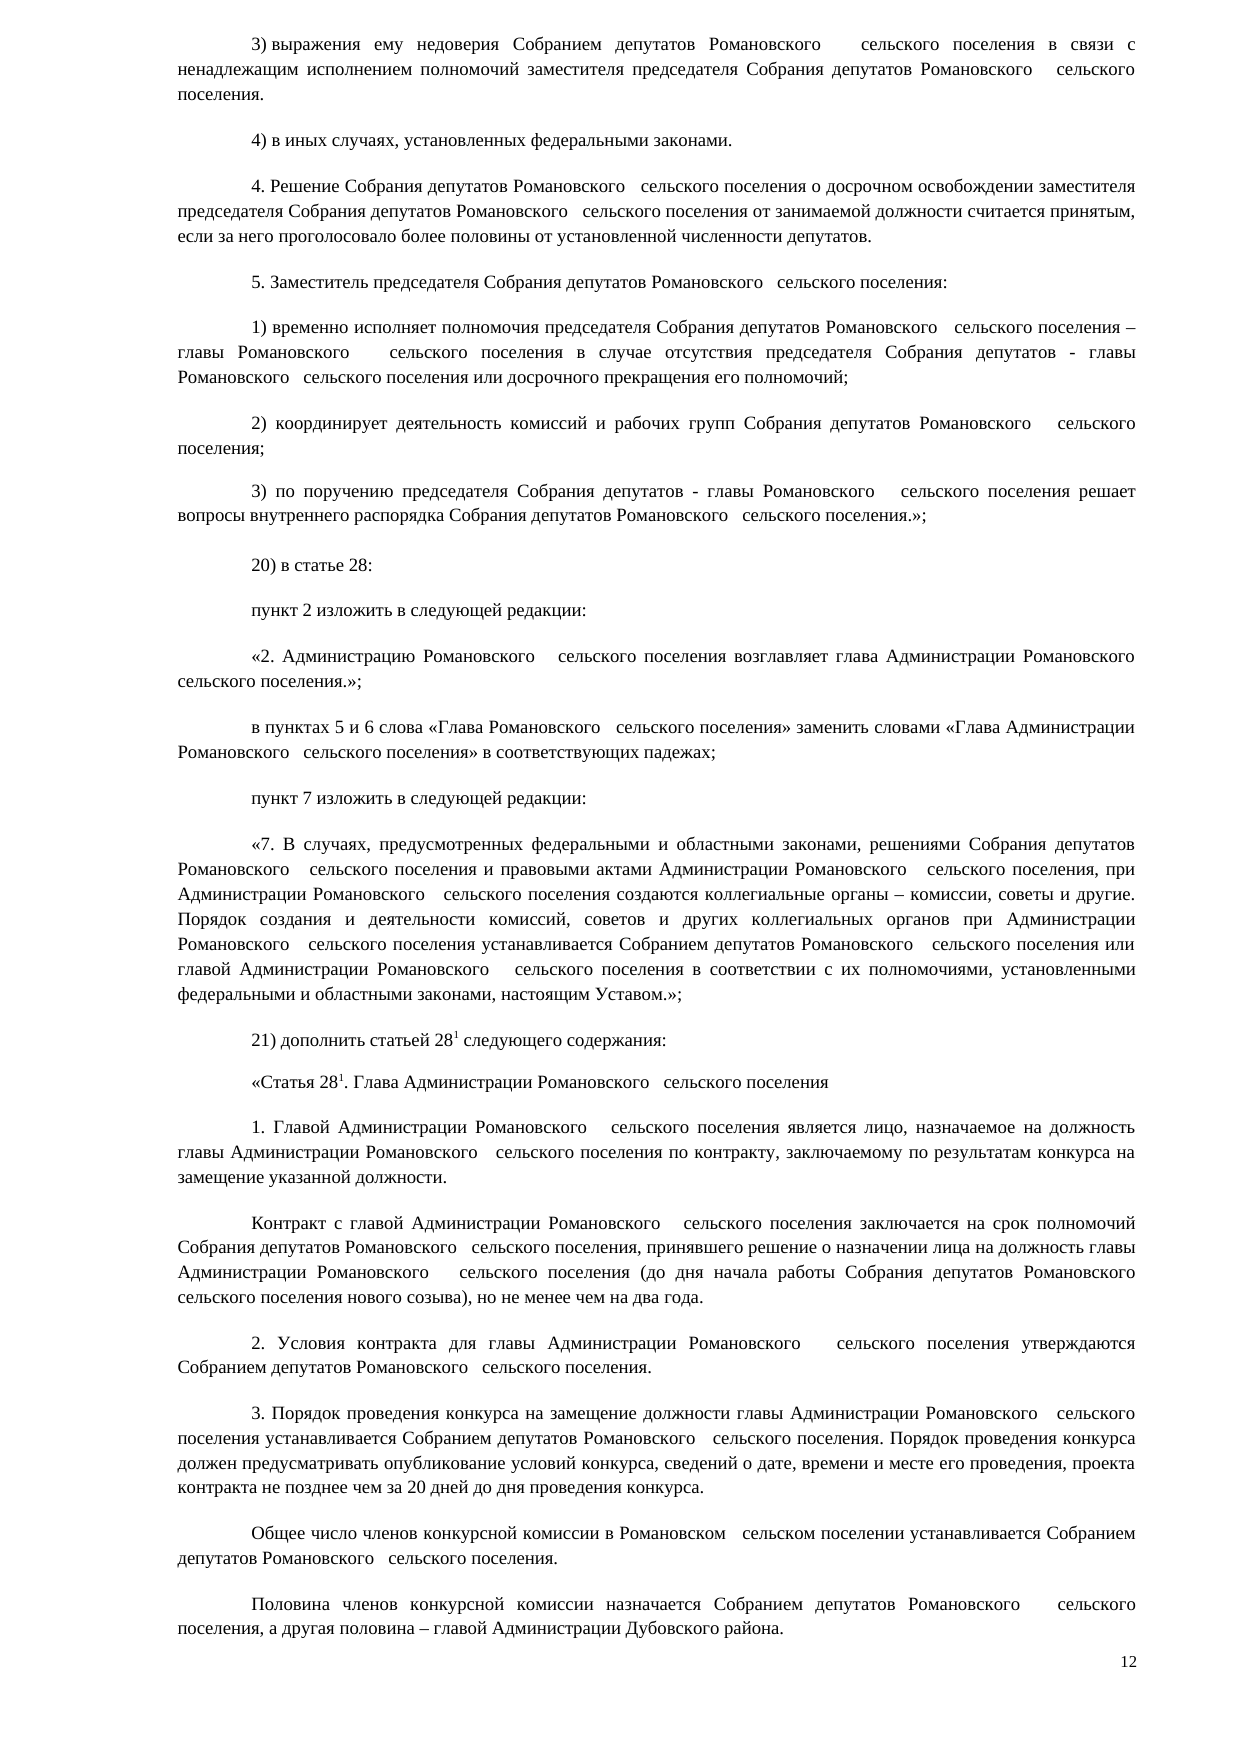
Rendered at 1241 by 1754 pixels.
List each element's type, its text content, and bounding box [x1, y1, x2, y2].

text в пунктах 5 и 6 слова «Глава Романовского сельского поселения» заменить словами «Глава Администрации Романовского сельского поселения» в соответствующих падежах; [177, 712, 1137, 762]
text 3) по поручению председателя Собрания депутатов - главы Романовского сельского поселения решает вопросы внутреннего распорядка Собрания депутатов Романовского сельского поселения.»; [177, 479, 1137, 526]
text пункт 7 изложить в следующей редакции: [177, 783, 1137, 808]
text 2. Условия контракта для главы Администрации Романовского сельского поселения утверждаются Собранием депутатов Романовского сельского поселения. [177, 1332, 1137, 1378]
text Половина членов конкурсной комиссии назначается Собранием депутатов Романовского сельского поселения, а другая половина – главой Администрации Дубовского района. [177, 1592, 1137, 1639]
text 1. Главой Администрации Романовского сельского поселения является лицо, назначаемое на должность главы Администрации Романовского сельского поселения по контракту, заключаемому по результатам конкурса на замещение указанной должности. [177, 1116, 1137, 1188]
text 2) координирует деятельность комиссий и рабочих групп Собрания депутатов Романовского сельского поселения; [177, 409, 1137, 459]
text «Статья 281. Глава Администрации Романовского сельского поселения [177, 1071, 1137, 1092]
text «2. Администрацию Романовского сельского поселения возглавляет глава Администрации Романовского сельского поселения.»; [177, 642, 1137, 692]
text 4. Решение Собрания депутатов Романовского сельского поселения о досрочном освобождении заместителя председателя Собрания депутатов Романовского сельского поселения от занимаемой должности считается принятым, если за него проголосовало более половины от установленной численности депутатов. [177, 171, 1137, 246]
text 3. Порядок проведения конкурса на замещение должности главы Администрации Романовского сельского поселения устанавливается Собранием депутатов Романовского сельского поселения. Порядок проведения конкурса должен предусматривать опубликование условий конкурса, сведений о дате, времени и месте его проведения, проекта контракта не позднее чем за 20 дней до дня проведения конкурса. [177, 1402, 1137, 1498]
text 21) дополнить статьей 281 следующего содержания: [177, 1025, 1137, 1050]
text Общее число членов конкурсной комиссии в Романовском сельском поселении устанавливается Собранием депутатов Романовского сельского поселения. [177, 1522, 1137, 1568]
text «7. В случаях, предусмотренных федеральными и областными законами, решениями Собрания депутатов Романовского сельского поселения и правовыми актами Администрации Романовского сельского поселения, при Администрации Романовского сельского поселения создаются коллегиальные органы – комиссии, советы и другие. Порядок создания и деятельности комиссий, советов и других коллегиальных органов при Администрации Романовского сельского поселения устанавливается Собранием депутатов Романовского сельского поселения или главой Администрации Романовского сельского поселения в соответствии с их полномочиями, установленными федеральными и областными законами, настоящим Уставом.»; [177, 829, 1137, 1004]
text 20) в статье 28: [177, 550, 1137, 575]
text 3) выражения ему недоверия Собранием депутатов Романовского сельского поселения в связи с ненадлежащим исполнением полномочий заместителя председателя Собрания депутатов Романовского сельского поселения. [177, 29, 1137, 104]
text Контракт с главой Администрации Романовского сельского поселения заключается на срок полномочий Собрания депутатов Романовского сельского поселения, принявшего решение о назначении лица на должность главы Администрации Романовского сельского поселения (до дня начала работы Собрания депутатов Романовского сельского поселения нового созыва), но не менее чем на два года. [177, 1212, 1137, 1308]
text 4) в иных случаях, установленных федеральными законами. [177, 125, 1137, 150]
text пункт 2 изложить в следующей редакции: [177, 596, 1137, 621]
text 5. Заместитель председателя Собрания депутатов Романовского сельского поселения: [177, 267, 1137, 292]
text 1) временно исполняет полномочия председателя Собрания депутатов Романовского сельского поселения – главы Романовского сельского поселения в случае отсутствия председателя Собрания депутатов - главы Романовского сельского поселения или досрочного прекращения его полномочий; [177, 313, 1137, 388]
